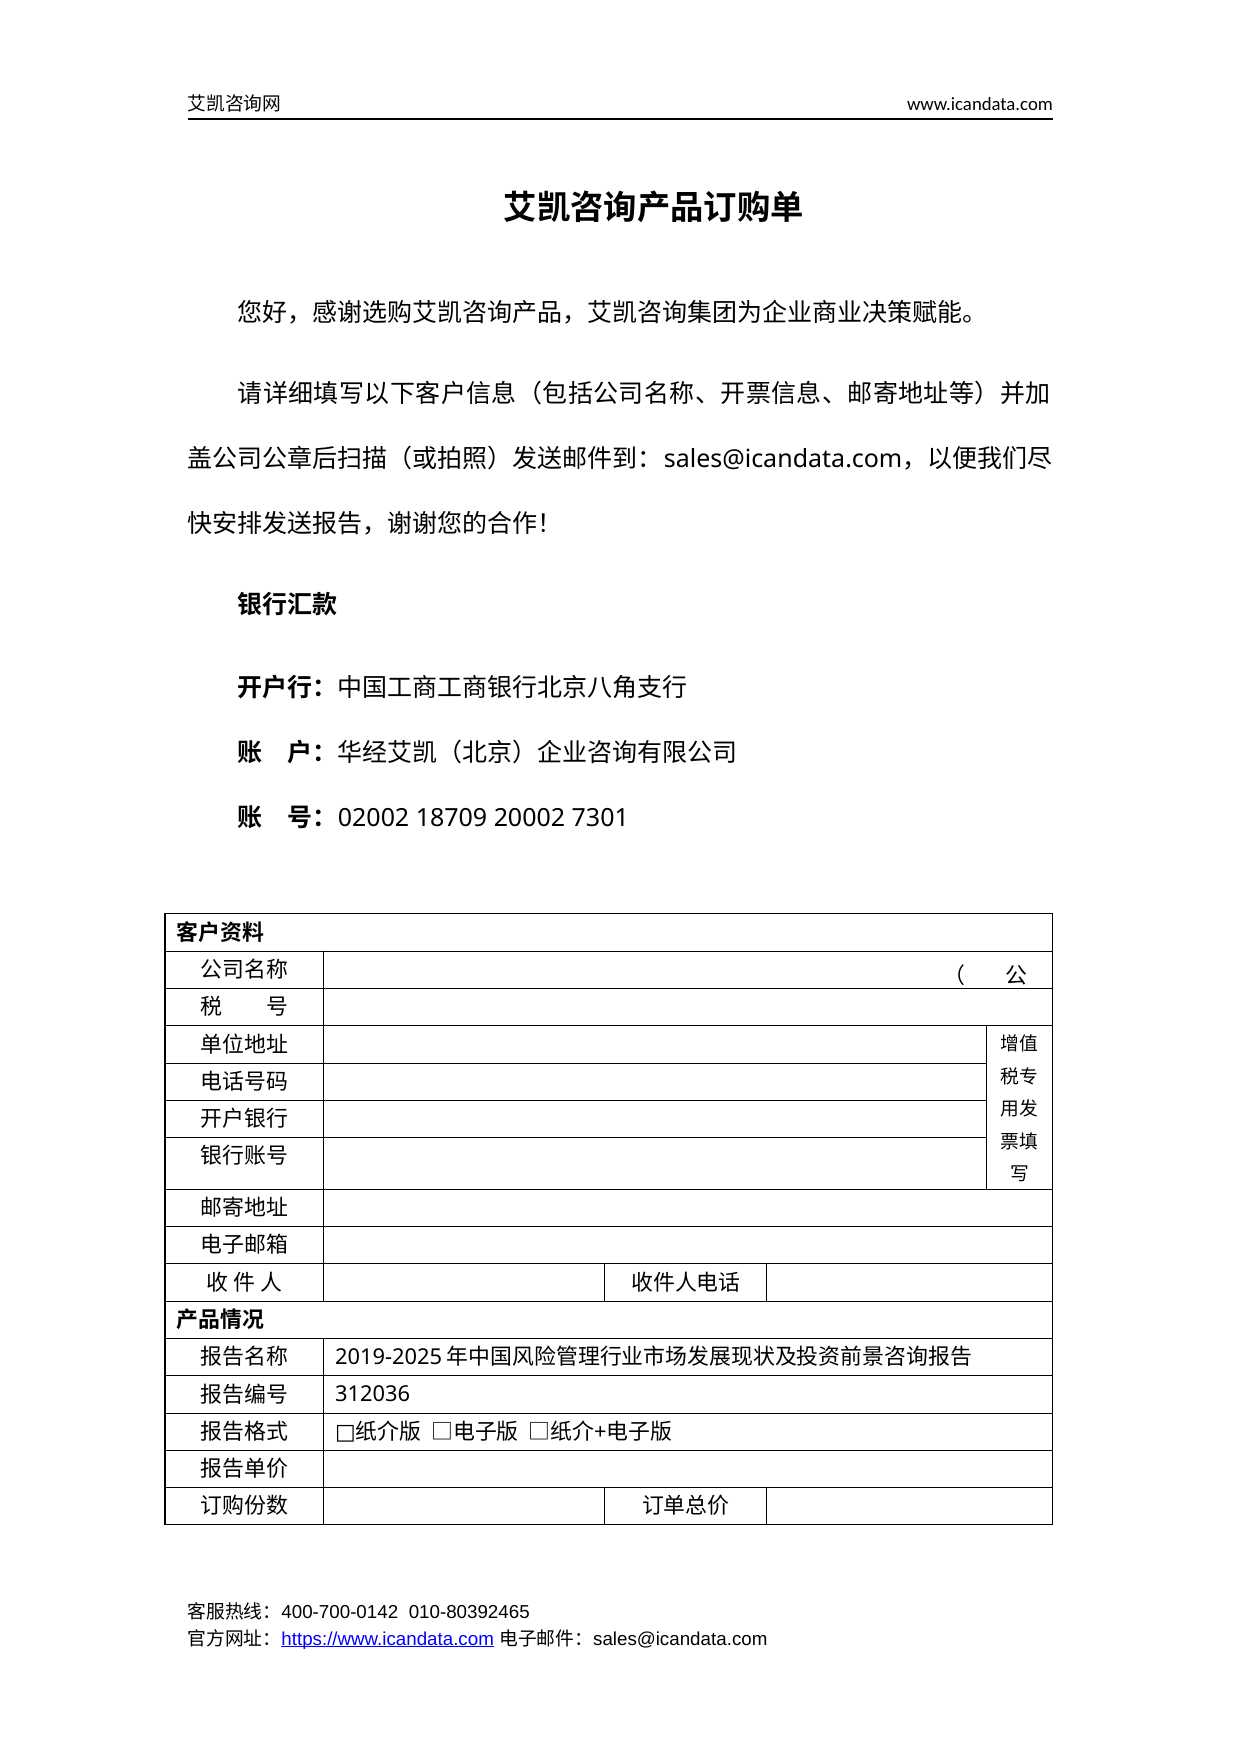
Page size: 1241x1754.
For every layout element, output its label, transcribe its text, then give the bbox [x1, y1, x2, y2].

table_cell 订购份数 [166, 1488, 323, 1524]
text 账 号：02002 18709 20002 7301 [187, 783, 1053, 848]
table_cell 税 号 [166, 989, 323, 1025]
table_cell [324, 1026, 986, 1062]
table_cell [324, 1190, 1052, 1226]
text 艾凯咨询产品订购单 [187, 172, 1053, 237]
table_cell □纸介版 □电子版 □纸介+电子版 [324, 1414, 1052, 1450]
table_cell 电子邮箱 [166, 1227, 323, 1263]
table_cell 报告格式 [166, 1414, 323, 1450]
table_cell 2019-2025年中国风险管理行业市场发展现状及投资前景咨询报告 [324, 1339, 1052, 1375]
table_cell 邮寄地址 [166, 1190, 323, 1226]
table_cell 电话号码 [166, 1064, 323, 1100]
table_cell 订单总价 [605, 1488, 766, 1524]
table_cell 收 件 人 [166, 1264, 323, 1301]
table_header 客户资料 [166, 914, 1052, 951]
table_cell 产品情况 [166, 1302, 1052, 1338]
table_cell [324, 1451, 1052, 1487]
table_cell [324, 989, 1052, 1025]
table_cell [767, 1264, 1052, 1301]
table_cell [324, 1138, 986, 1189]
text 您好，感谢选购艾凯咨询产品，艾凯咨询集团为企业商业决策赋能。 [187, 278, 1053, 343]
table_cell [767, 1488, 1052, 1524]
text 开户行：中国工商工商银行北京八角支行 [187, 653, 1053, 718]
text 请详细填写以下客户信息（包括公司名称、开票信息、邮寄地址等）并加盖公司公章后扫描（或拍照）发送邮件到：sales@icandata.com，以便我们尽快安排发送报告，谢谢您的合作！ [187, 359, 1053, 554]
table_cell 收件人电话 [605, 1264, 766, 1301]
table_cell 公司名称 [166, 952, 323, 988]
table_cell [324, 1064, 986, 1100]
table_cell [324, 1264, 604, 1301]
text 银行汇款 [187, 570, 1053, 635]
table_cell [324, 1488, 604, 1524]
table_cell [324, 952, 1052, 988]
table_cell 312036 [324, 1376, 1052, 1412]
table_cell 报告名称 [166, 1339, 323, 1375]
table_cell 增值税专用发票填写 [987, 1026, 1052, 1189]
table_cell [324, 1227, 1052, 1263]
table_cell 单位地址 [166, 1026, 323, 1062]
table_cell 报告单价 [166, 1451, 323, 1487]
table_cell 报告编号 [166, 1376, 323, 1412]
table_cell [324, 1101, 986, 1137]
table_cell 银行账号 [166, 1138, 323, 1189]
table_cell 开户银行 [166, 1101, 323, 1137]
text 账 户：华经艾凯（北京）企业咨询有限公司 [187, 718, 1053, 783]
